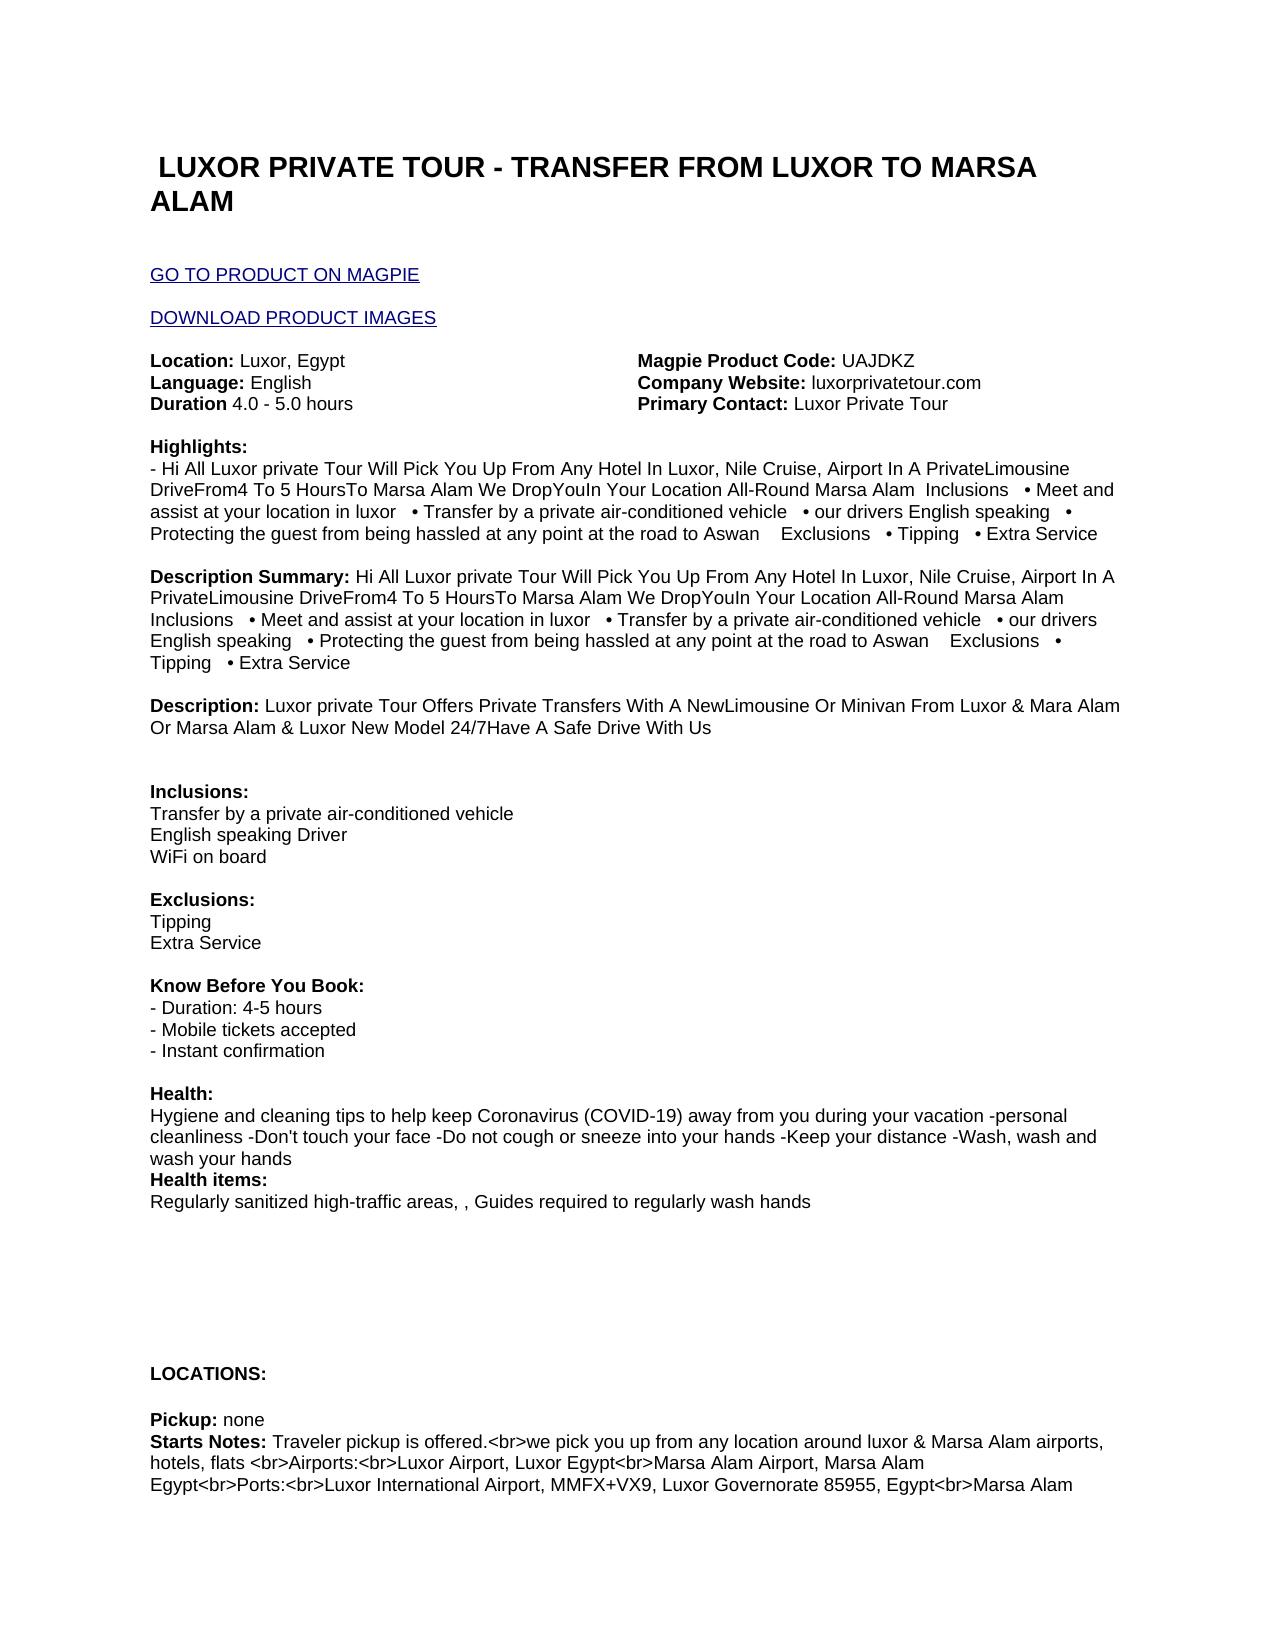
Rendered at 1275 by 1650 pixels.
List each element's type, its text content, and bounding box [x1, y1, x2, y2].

text Description Summary: Hi All Luxor private Tour Will Pick You Up From Any Hotel In Luxor, Nile Cruise, Airport In A PrivateLimousine DriveFrom4 To 5 HoursTo Marsa Alam We DropYouIn Your Location All-Round Marsa Alam Inclusions • Meet and assist at your location in luxor • Transfer by a private air-conditioned vehicle • our drivers English speaking • Protecting the guest from being hassled at any point at the road to Aswan Exclusions • Tipping • Extra Service [150, 566, 1125, 673]
text - Duration: 4-5 hours [150, 997, 1125, 1018]
text English speaking Driver [150, 824, 1125, 846]
text Know Before You Book: [150, 975, 1125, 997]
table_header Magpie Product Code: UAJDKZ Company Website: luxorprivatetour.com Primary Contact: Luxor Private Tour [626, 350, 1114, 414]
text WiFi on board [150, 846, 1125, 867]
text Pickup: none [150, 1409, 1125, 1431]
table_header Location: Luxor, Egypt Language: English Duration 4.0 - 5.0 hours [139, 350, 626, 414]
text - Mobile tickets accepted [150, 1018, 1125, 1040]
text Regularly sanitized high-traffic areas, , Guides required to regularly wash hands [150, 1191, 1125, 1212]
text Inclusions: [150, 781, 1125, 803]
text Hygiene and cleaning tips to help keep Coronavirus (COVID-19) away from you during your vacation -personal cleanliness -Don't touch your face -Do not cough or sneeze into your hands -Keep your distance -Wash, wash and wash your hands [150, 1104, 1125, 1169]
text GO TO PRODUCT ON MAGPIE [150, 264, 1125, 285]
text Transfer by a private air-conditioned vehicle [150, 803, 1125, 824]
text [150, 1431, 1125, 1495]
subtitle Luxor Private Tour - Transfer From Luxor To Marsa Alam [150, 150, 1125, 217]
text Description: Luxor private Tour Offers Private Transfers With A NewLimousine Or Minivan From Luxor & Mara Alam Or Marsa Alam & Luxor New Model 24/7Have A Safe Drive With Us [150, 695, 1125, 738]
text Health items: [150, 1169, 1125, 1191]
subtitle Locations: [150, 1363, 1125, 1384]
text DOWNLOAD PRODUCT IMAGES [150, 307, 1125, 328]
text Health: [150, 1083, 1125, 1104]
text Exclusions: [150, 889, 1125, 911]
text Highlights: [150, 436, 1125, 458]
text - Instant confirmation [150, 1040, 1125, 1061]
text Extra Service [150, 932, 1125, 954]
text Tipping [150, 911, 1125, 932]
text - Hi All Luxor private Tour Will Pick You Up From Any Hotel In Luxor, Nile Cruise, Airport In A PrivateLimousine DriveFrom4 To 5 HoursTo Marsa Alam We DropYouIn Your Location All-Round Marsa Alam Inclusions • Meet and assist at your location in luxor • Transfer by a private air-conditioned vehicle • our drivers English speaking • Protecting the guest from being hassled at any point at the road to Aswan Exclusions • Tipping • Extra Service [150, 458, 1125, 544]
